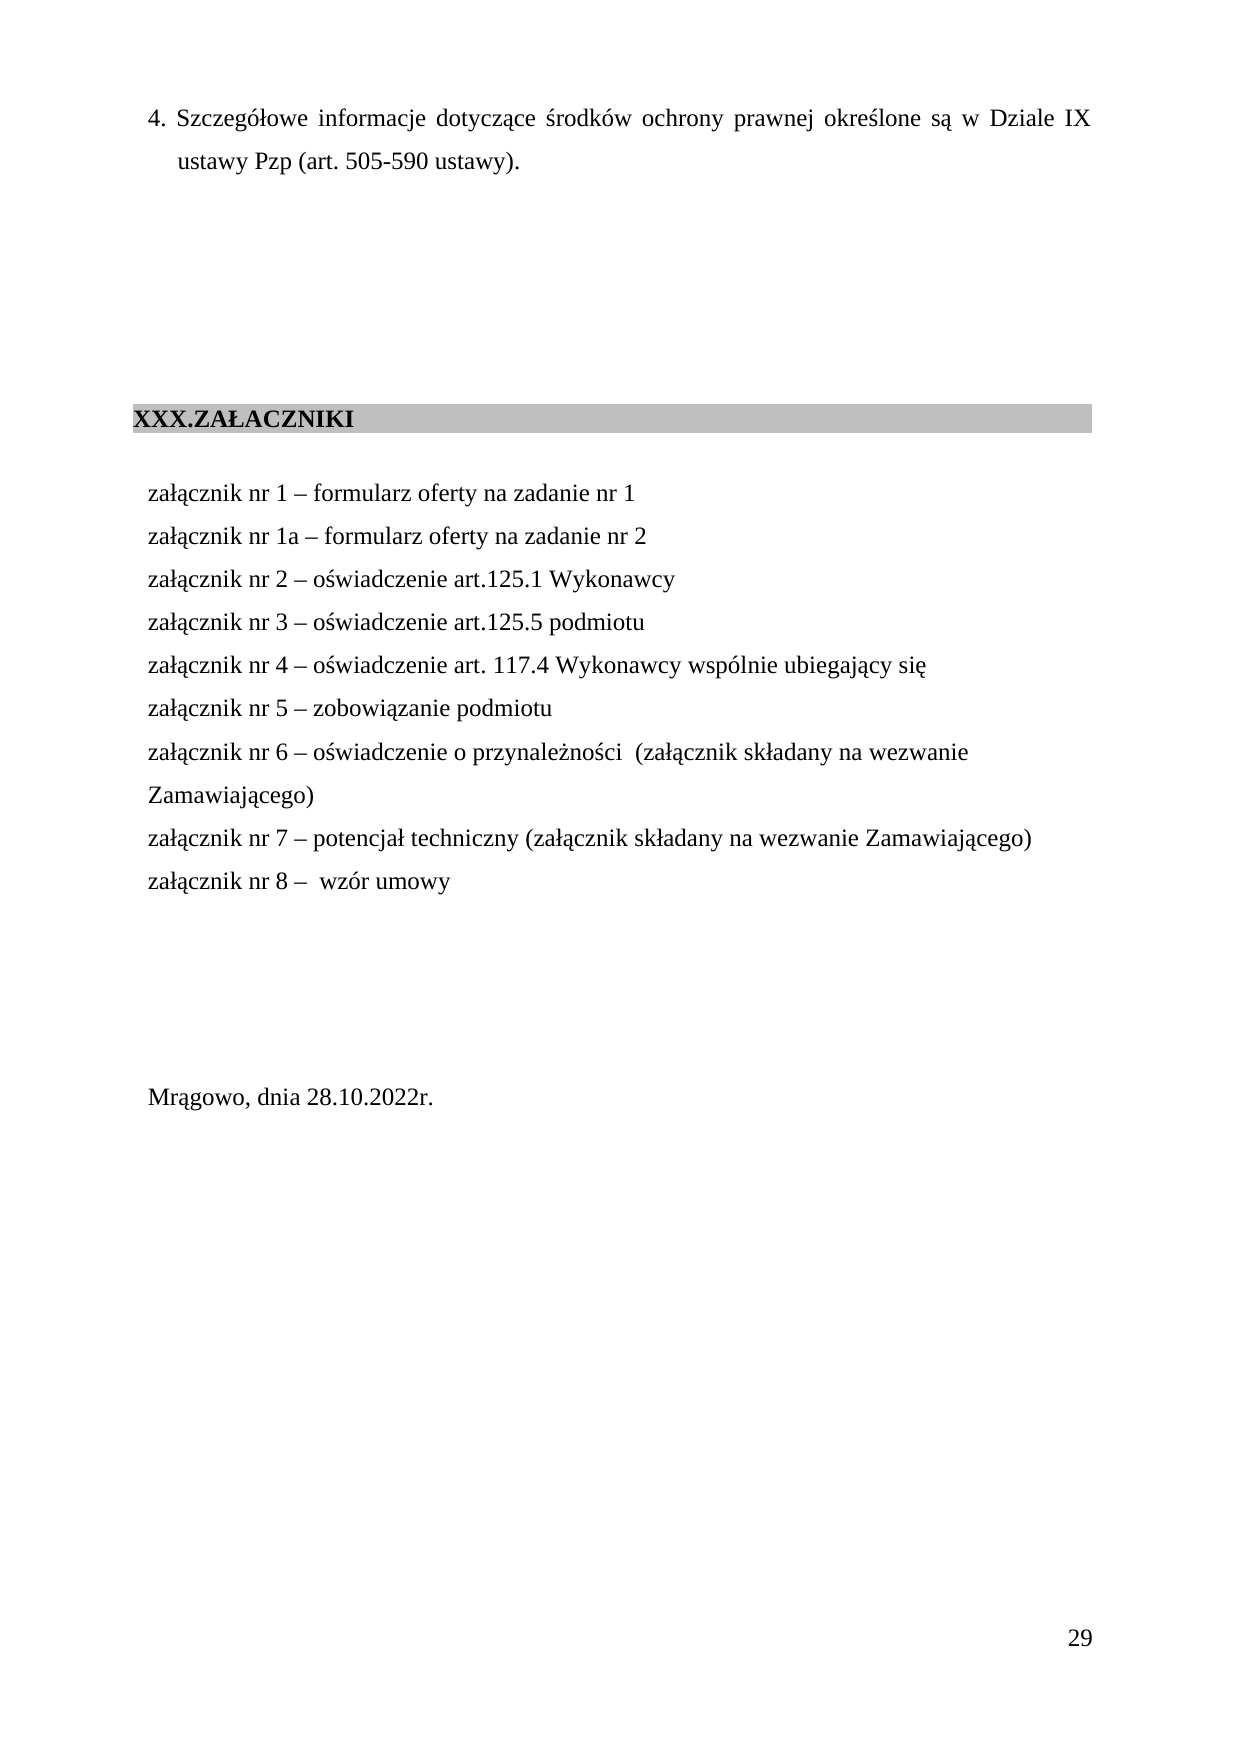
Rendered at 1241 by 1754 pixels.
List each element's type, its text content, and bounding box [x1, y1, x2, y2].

text załącznik nr 8 – wzór umowy [148, 866, 1092, 895]
text XXX.ZAŁACZNIKI [133, 404, 1092, 433]
text załącznik nr 1a – formularz oferty na zadanie nr 2 [148, 521, 1092, 550]
text załącznik nr 4 – oświadczenie art. 117.4 Wykonawcy wspólnie ubiegający się [148, 650, 1092, 679]
text załącznik nr 2 – oświadczenie art.125.1 Wykonawcy [148, 564, 1092, 593]
text załącznik nr 1 – formularz oferty na zadanie nr 1 [148, 478, 1092, 507]
text załącznik nr 6 – oświadczenie o przynależności (załącznik składany na wezwanie Zamawiającego) [148, 737, 1092, 808]
text Mrągowo, dnia 28.10.2022r. [148, 1082, 1092, 1110]
text załącznik nr 7 – potencjał techniczny (załącznik składany na wezwanie Zamawiającego) [148, 823, 1092, 852]
text załącznik nr 3 – oświadczenie art.125.5 podmiotu [148, 607, 1092, 636]
list 4. Szczegółowe informacje dotyczące środków ochrony prawnej określone są w Dziale IX ustawy Pzp (art. 505-590 ustawy). [148, 103, 1092, 174]
text załącznik nr 5 – zobowiązanie podmiotu [148, 693, 1092, 722]
